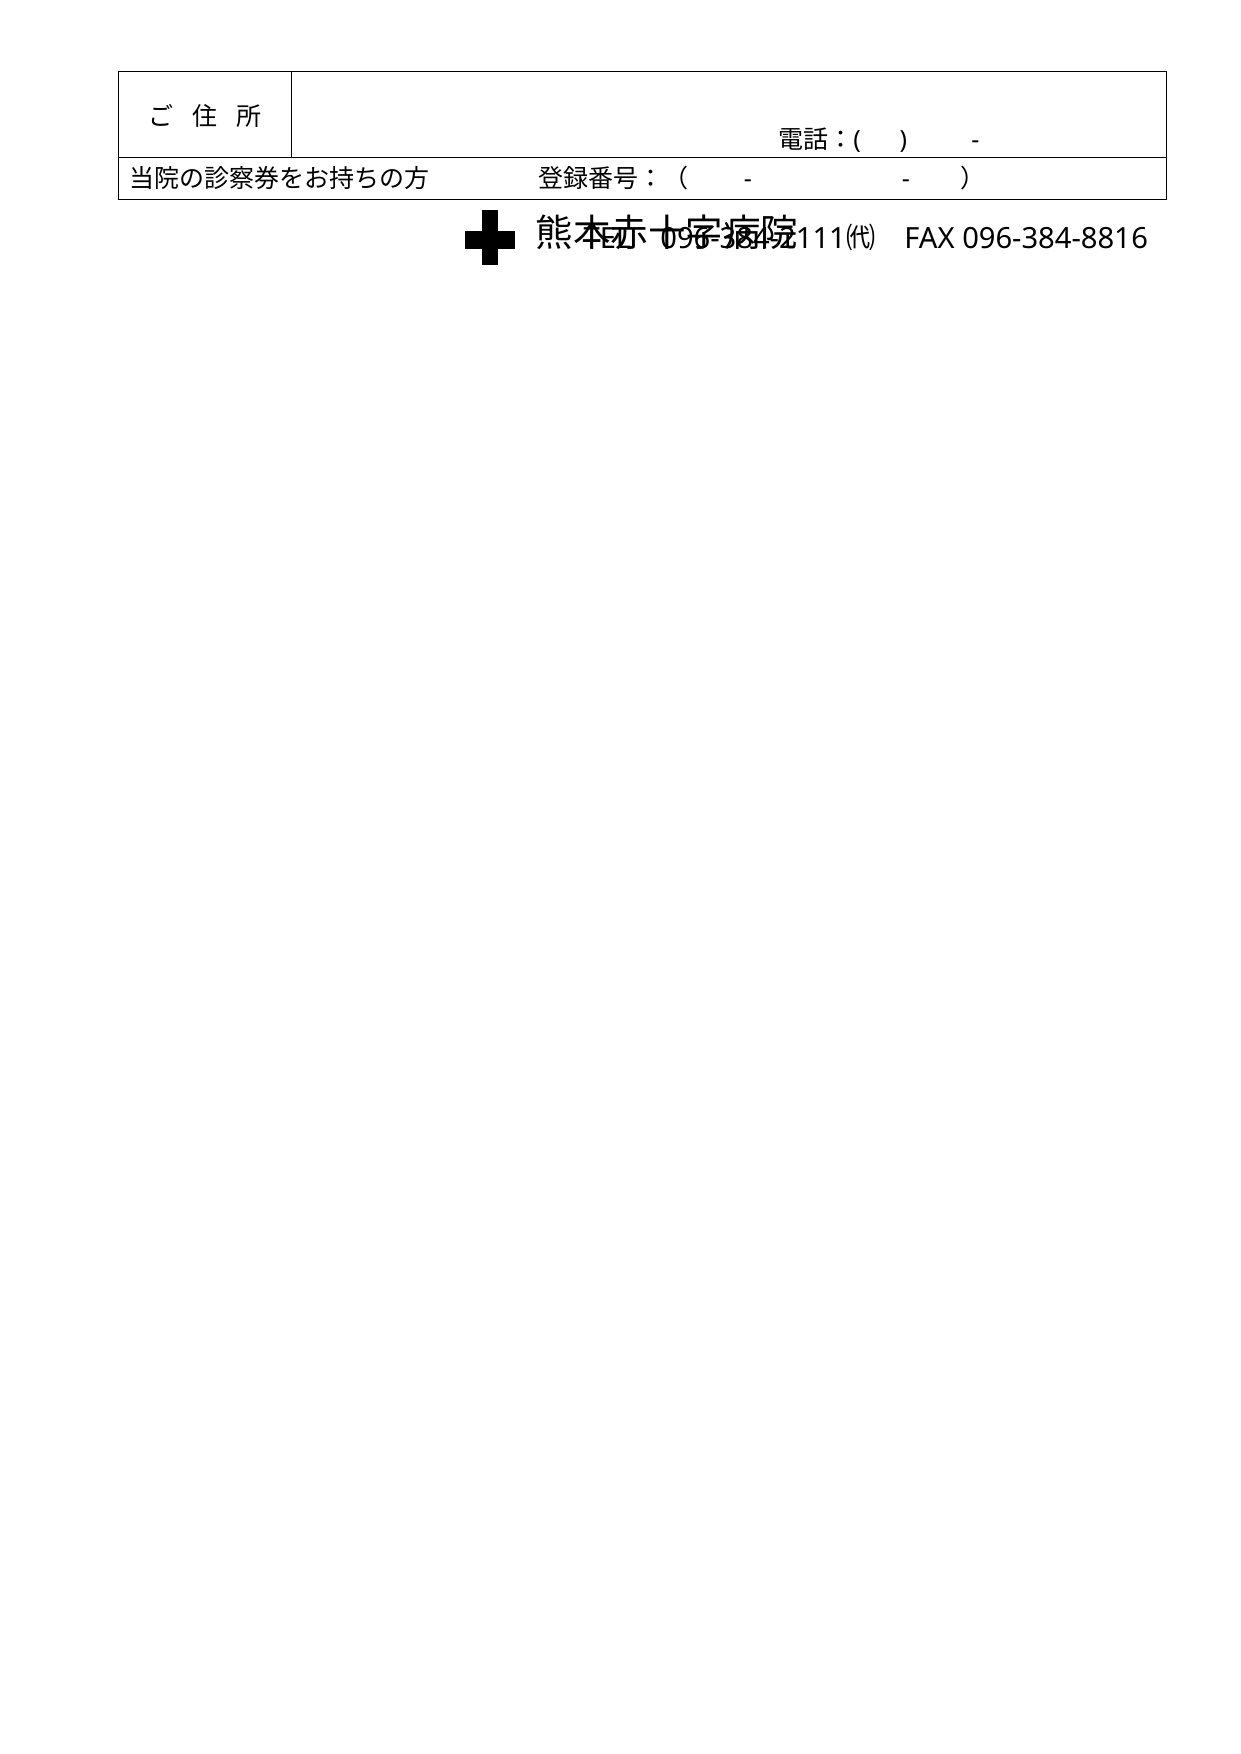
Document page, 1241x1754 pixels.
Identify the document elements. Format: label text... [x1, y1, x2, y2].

table_cell ご住所 [119, 72, 291, 157]
table_cell 電話：( ) - [292, 72, 1166, 157]
table_cell 当院の診察券をお持ちの方 登録番号：（ - - ） [119, 158, 1166, 199]
